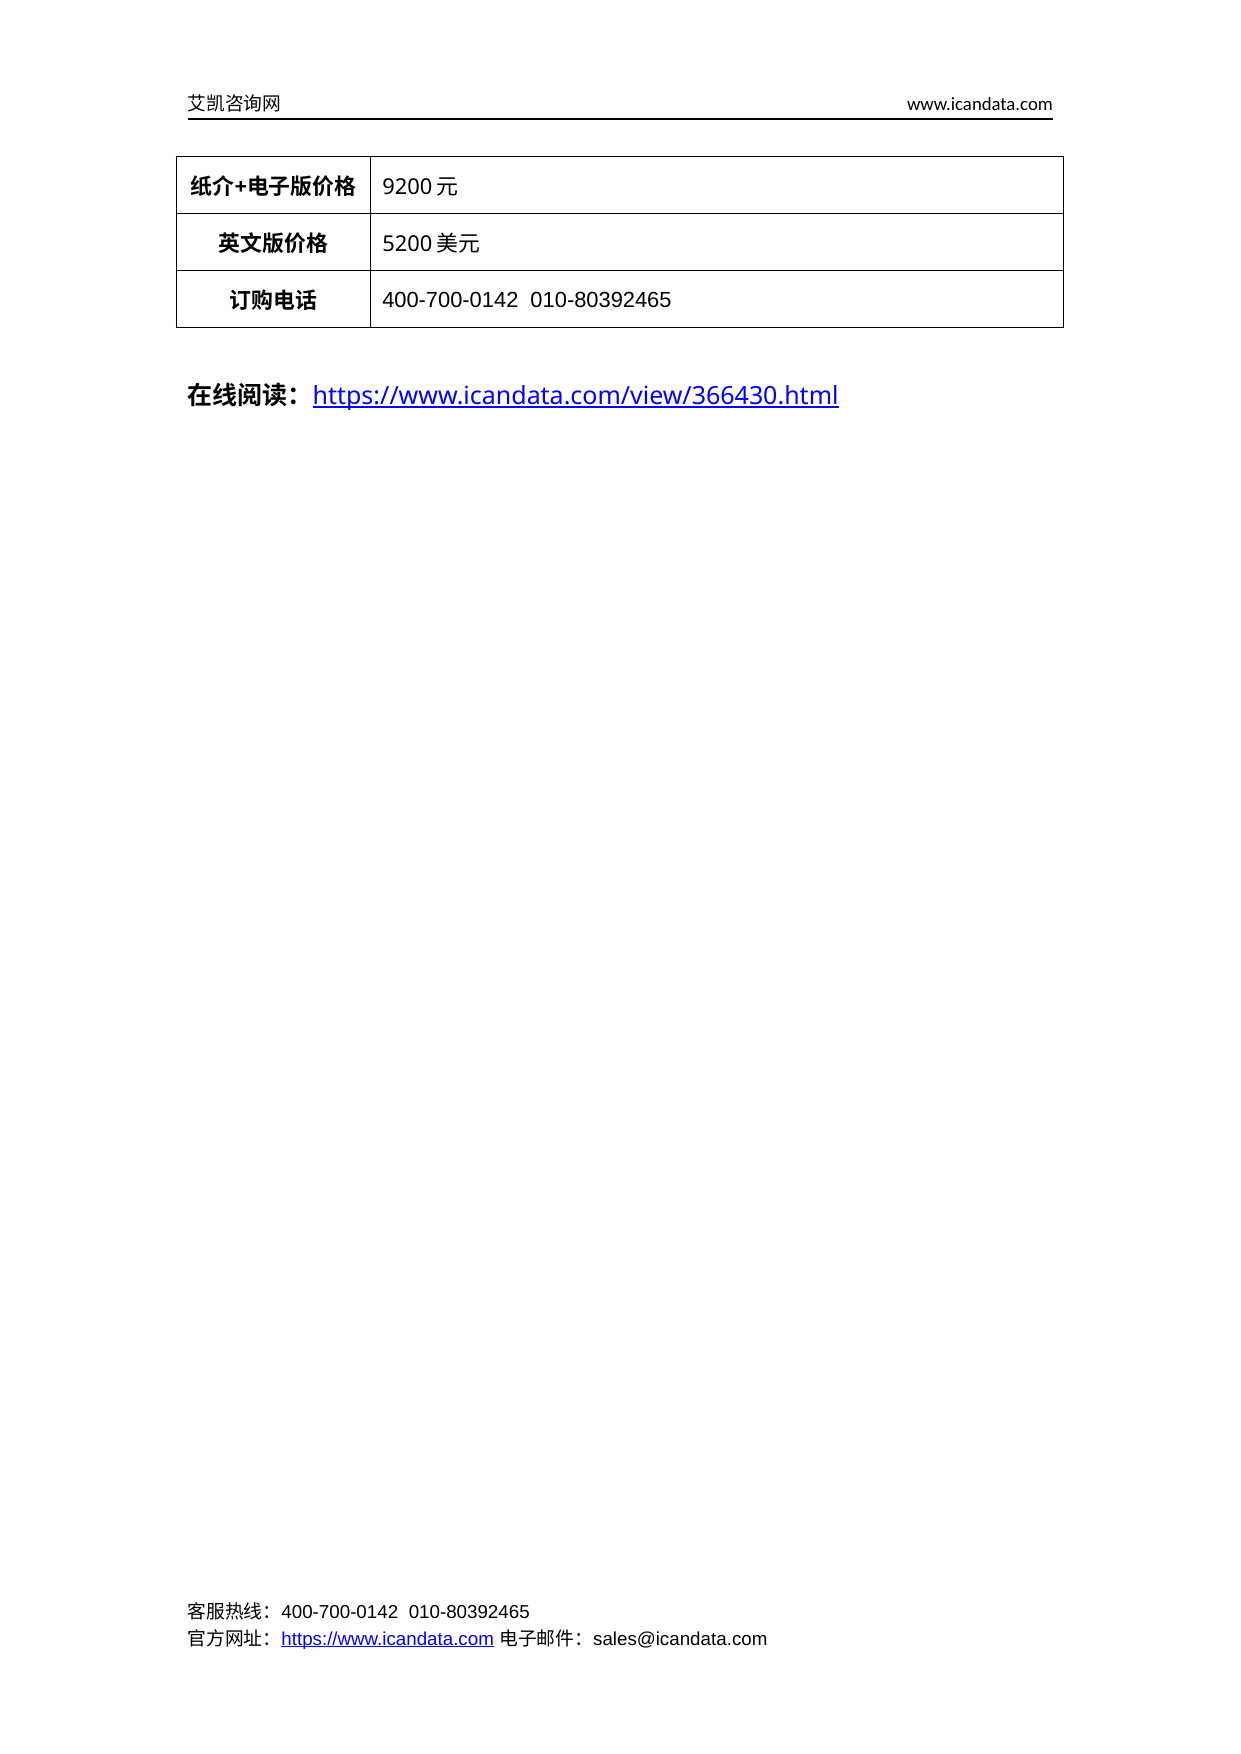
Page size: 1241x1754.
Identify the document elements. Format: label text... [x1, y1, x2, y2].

table_cell 纸介+电子版价格 [177, 157, 370, 213]
table_cell 5200美元 [371, 214, 1063, 270]
table_cell 订购电话 [177, 271, 370, 327]
text 在线阅读：https://www.icandata.com/view/366430.html [187, 361, 1053, 426]
table_cell 400-700-0142 010-80392465 [371, 271, 1063, 327]
table_cell 英文版价格 [177, 214, 370, 270]
table_cell 9200元 [371, 157, 1063, 213]
